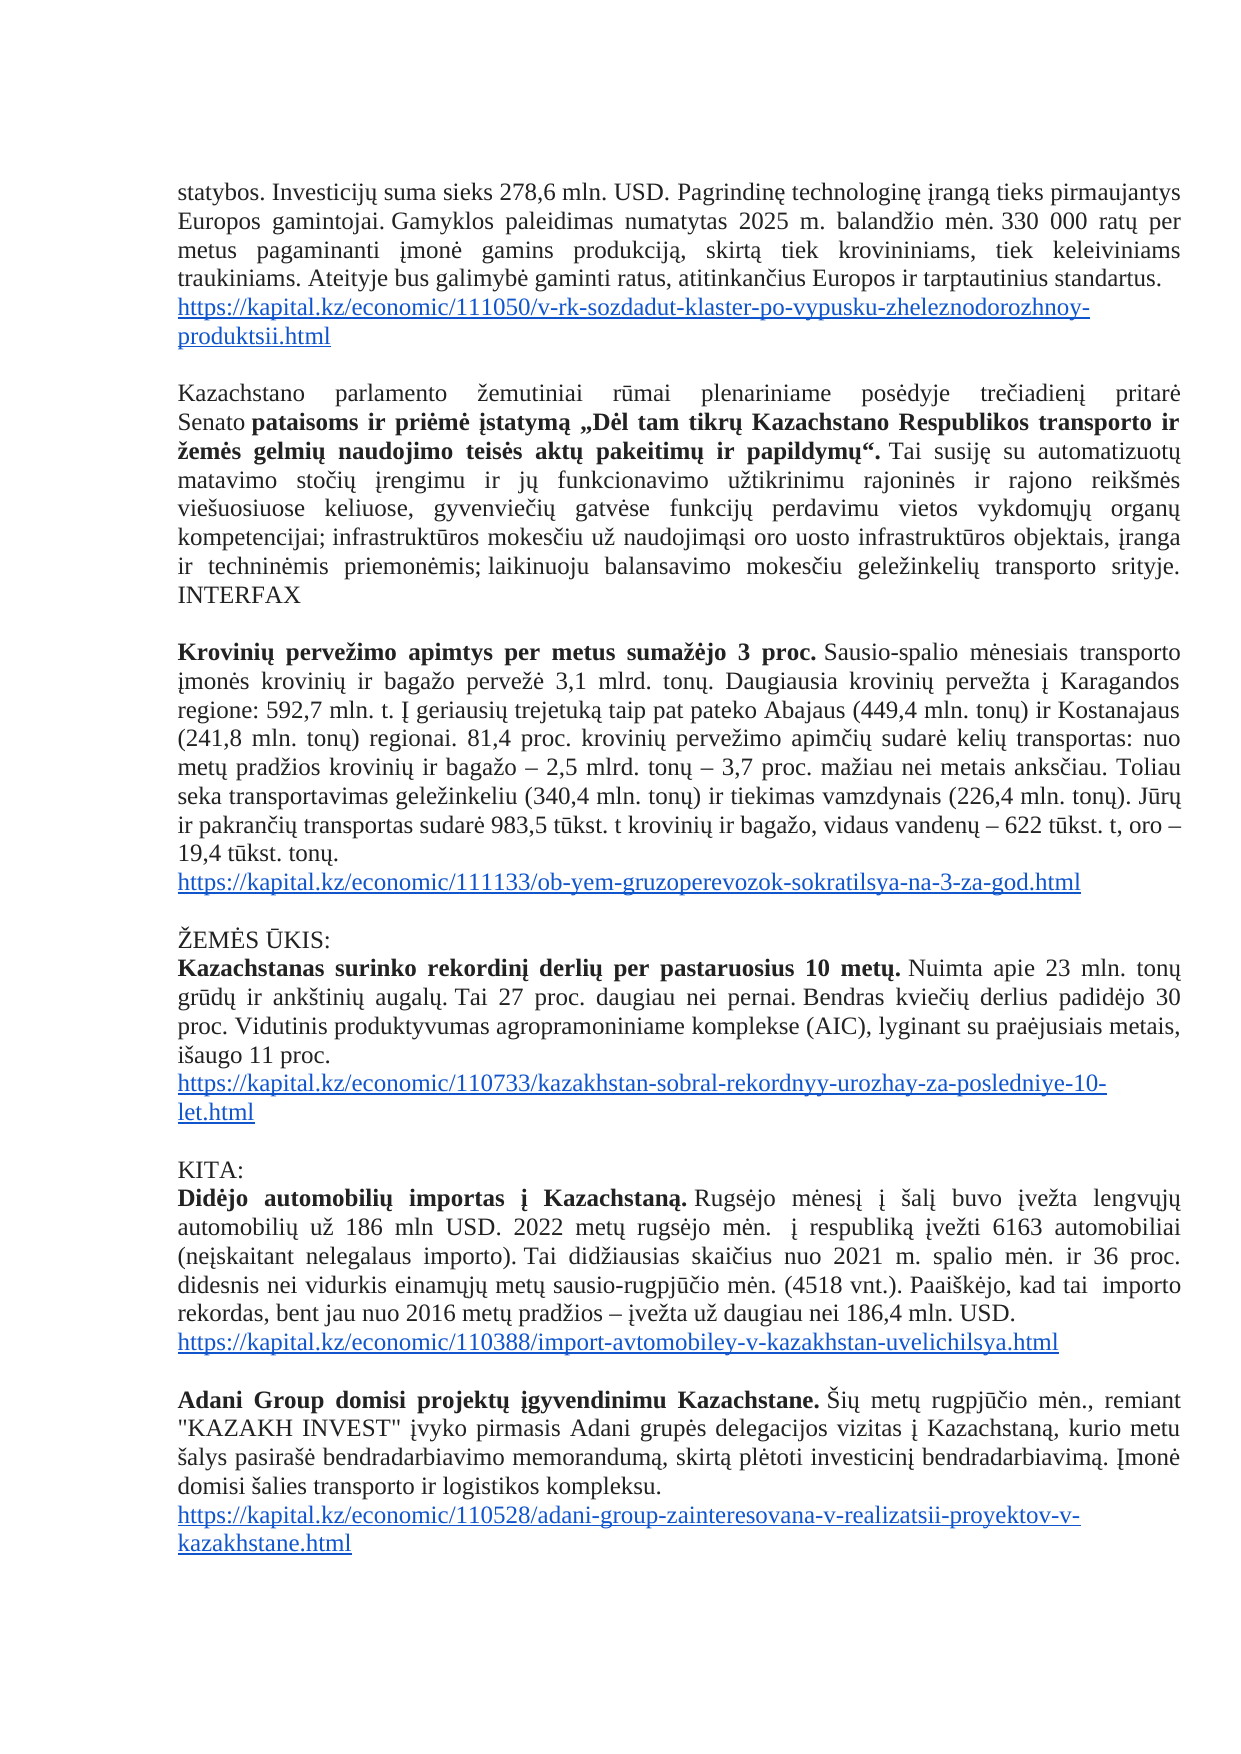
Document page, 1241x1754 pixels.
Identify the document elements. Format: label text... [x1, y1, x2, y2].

text Didėjo automobilių importas į Kazachstaną. Rugsėjo mėnesį į šalį buvo įvežta lengvųjų automobilių už 186 mln USD. 2022 metų rugsėjo mėn. į respubliką įvežti 6163 automobiliai (neįskaitant nelegalaus importo). Tai didžiausias skaičius nuo 2021 m. spalio mėn. ir 36 proc. didesnis nei vidurkis einamųjų metų sausio-rugpjūčio mėn. (4518 vnt.). Paaiškėjo, kad tai importo rekordas, bent jau nuo 2016 metų pradžios – įvežta už daugiau nei 186,4 mln. USD. [177, 1183, 1181, 1327]
text https://kapital.kz/economic/111050/v-rk-sozdadut-klaster-po-vypusku-zheleznodorozhnoy-produktsii.html [177, 292, 1181, 350]
text ŽEMĖS ŪKIS: [177, 925, 1181, 953]
text Krovinių pervežimo apimtys per metus sumažėjo 3 proc. Sausio-spalio mėnesiais transporto įmonės krovinių ir bagažo pervežė 3,1 mlrd. tonų. Daugiausia krovinių pervežta į Karagandos regione: 592,7 mln. t. Į geriausių trejetuką taip pat pateko Abajaus (449,4 mln. tonų) ir Kostanajaus (241,8 mln. tonų) regionai. 81,4 proc. krovinių pervežimo apimčių sudarė kelių transportas: nuo metų pradžios krovinių ir bagažo – 2,5 mlrd. tonų – 3,7 proc. mažiau nei metais anksčiau. Toliau seka transportavimas geležinkeliu (340,4 mln. tonų) ir tiekimas vamzdynais (226,4 mln. tonų). Jūrų ir pakrančių transportas sudarė 983,5 tūkst. t krovinių ir bagažo, vidaus vandenų – 622 tūkst. t, oro – 19,4 tūkst. tonų. [177, 637, 1181, 867]
text KITA: [177, 1155, 1181, 1183]
text Kazachstanas surinko rekordinį derlių per pastaruosius 10 metų. Nuimta apie 23 mln. tonų grūdų ir ankštinių augalų. Tai 27 proc. daugiau nei pernai. Bendras kviečių derlius padidėjo 30 proc. Vidutinis produktyvumas agropramoniniame komplekse (AIC), lyginant su praėjusiais metais, išaugo 11 proc. [177, 953, 1181, 1068]
text https://kapital.kz/economic/110733/kazakhstan-sobral-rekordnyy-urozhay-za-posledniye-10-let.html [177, 1068, 1181, 1126]
text https://kapital.kz/economic/110528/adani-group-zainteresovana-v-realizatsii-proyektov-v-kazakhstane.html [177, 1500, 1181, 1557]
text https://kapital.kz/economic/110388/import-avtomobiley-v-kazakhstan-uvelichilsya.html [177, 1327, 1181, 1356]
text Kazachstano parlamento žemutiniai rūmai plenariniame posėdyje trečiadienį pritarė Senato pataisoms ir priėmė įstatymą „Dėl tam tikrų Kazachstano Respublikos transporto ir žemės gelmių naudojimo teisės aktų pakeitimų ir papildymų“. Tai susiję su automatizuotų matavimo stočių įrengimu ir jų funkcionavimo užtikrinimu rajoninės ir rajono reikšmės viešuosiuose keliuose, gyvenviečių gatvėse funkcijų perdavimu vietos vykdomųjų organų kompetencijai; infrastruktūros mokesčiu už naudojimąsi oro uosto infrastruktūros objektais, įranga ir techninėmis priemonėmis; laikinuoju balansavimo mokesčiu geležinkelių transporto srityje. INTERFAX [177, 378, 1181, 608]
text Adani Group domisi projektų įgyvendinimu Kazachstane. Šių metų rugpjūčio mėn., remiant "KAZAKH INVEST" įvyko pirmasis Adani grupės delegacijos vizitas į Kazachstaną, kurio metu šalys pasirašė bendradarbiavimo memorandumą, skirtą plėtoti investicinį bendradarbiavimą. Įmonė domisi šalies transporto ir logistikos kompleksu. [177, 1385, 1181, 1500]
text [177, 177, 1181, 292]
text https://kapital.kz/economic/111133/ob-yem-gruzoperevozok-sokratilsya-na-3-za-god.html [177, 867, 1181, 896]
